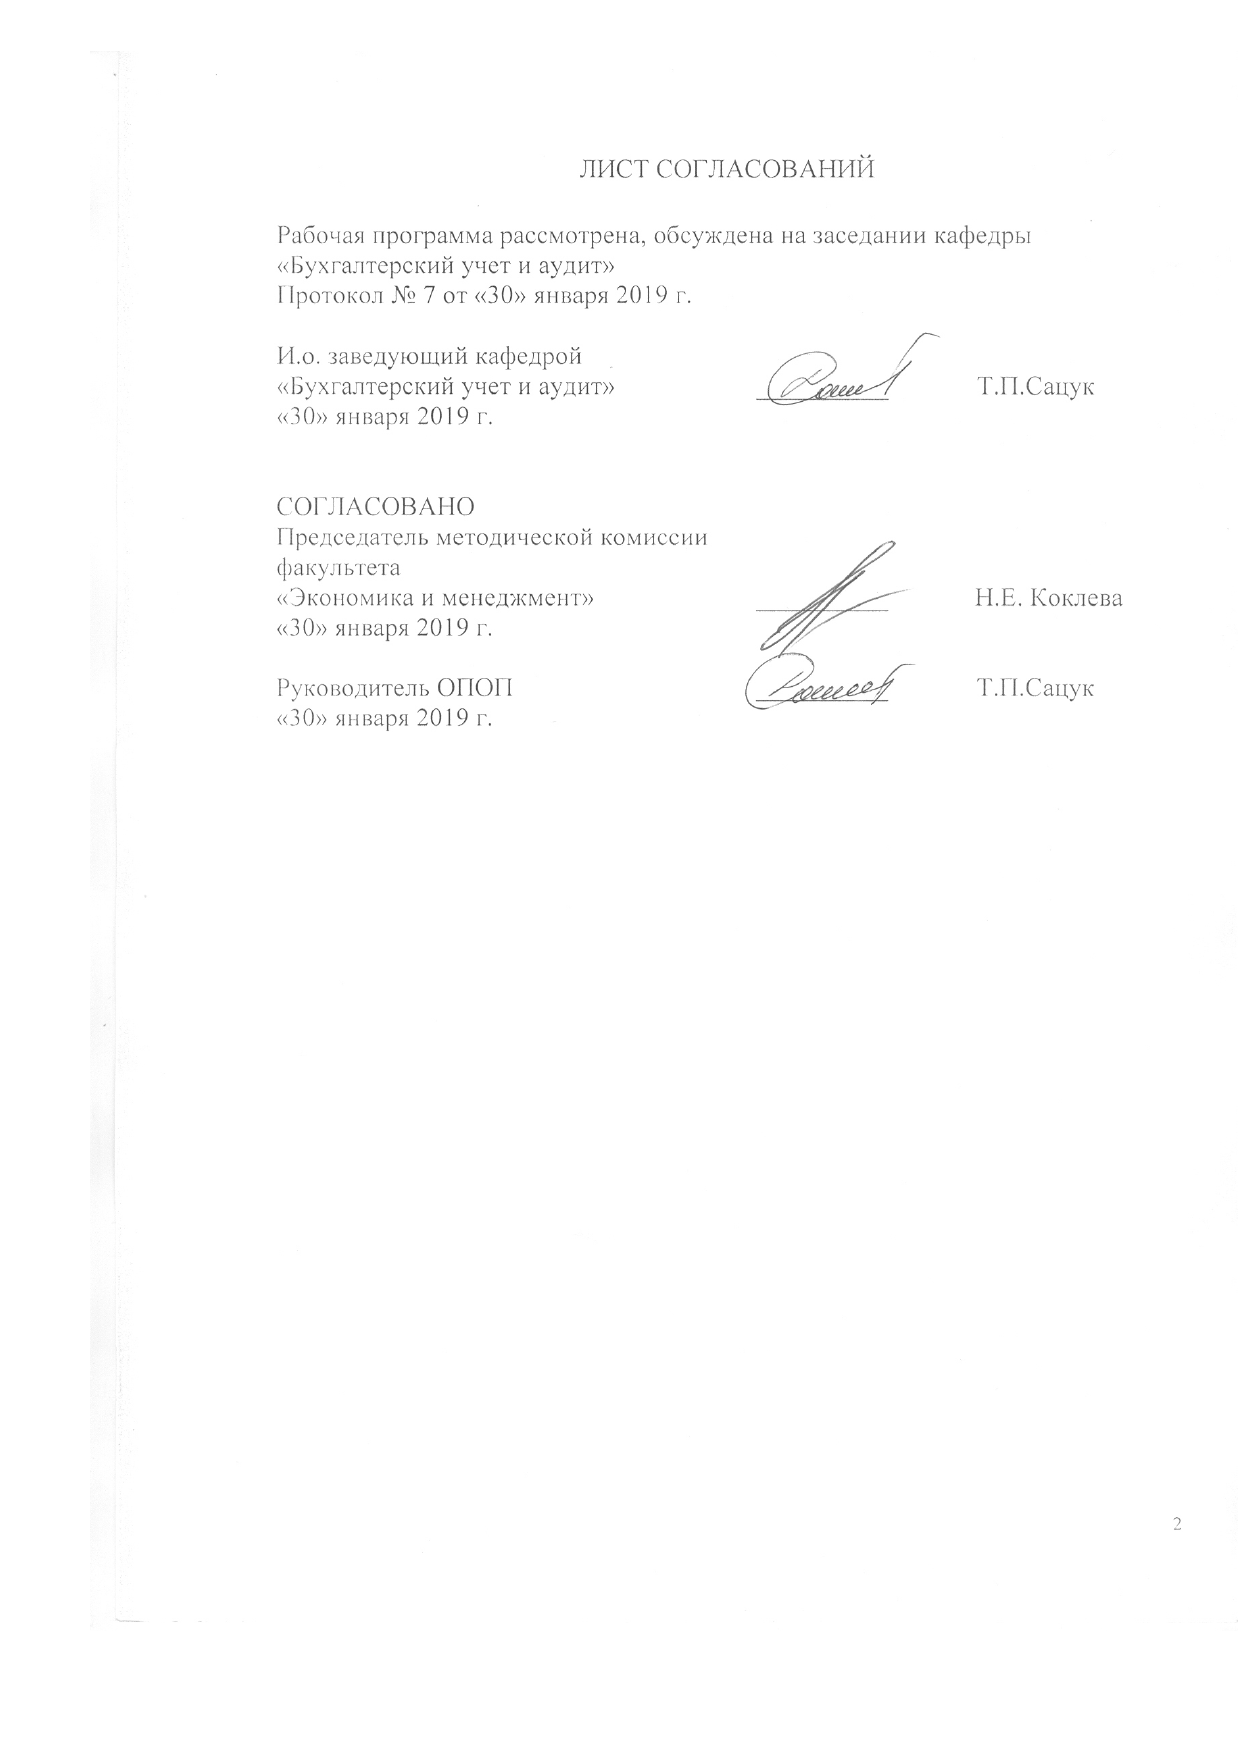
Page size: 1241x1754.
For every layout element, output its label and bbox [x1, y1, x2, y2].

picture [90, 51, 1238, 1631]
